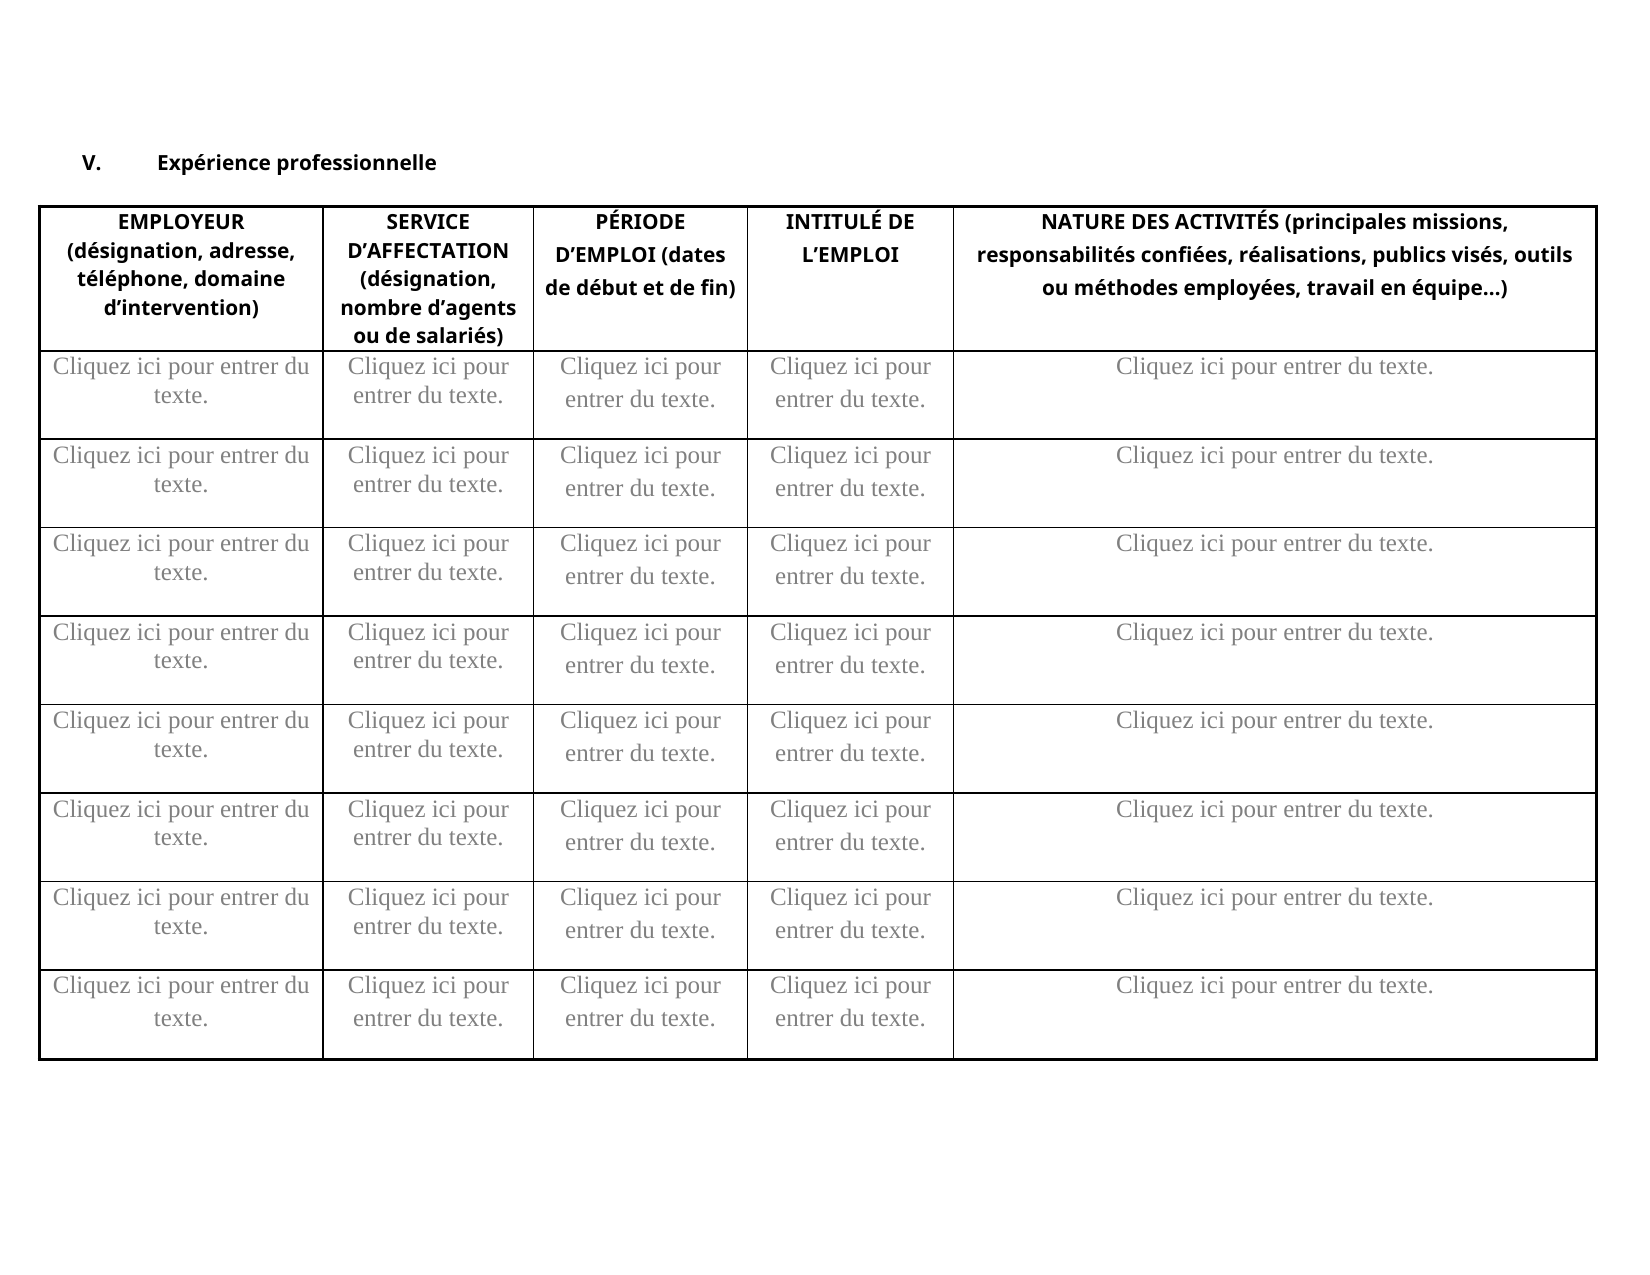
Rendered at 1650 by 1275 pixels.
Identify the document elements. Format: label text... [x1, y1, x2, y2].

table_cell Cliquez ici pour entrer du texte. [41, 971, 322, 1057]
table_cell Cliquez ici pour entrer du texte. [41, 617, 322, 704]
table_cell Cliquez ici pour entrer du texte. [324, 440, 533, 527]
table_cell Cliquez ici pour entrer du texte. [954, 617, 1595, 704]
table_cell Cliquez ici pour entrer du texte. [748, 705, 953, 792]
table_header PÉRIODE D’EMPLOI (dates de début et de fin) [534, 208, 747, 350]
table_cell Cliquez ici pour entrer du texte. [324, 705, 533, 792]
table_cell Cliquez ici pour entrer du texte. [41, 440, 322, 527]
table_cell Cliquez ici pour entrer du texte. [534, 971, 747, 1057]
table_cell Cliquez ici pour entrer du texte. [324, 971, 533, 1057]
table_cell Cliquez ici pour entrer du texte. [534, 617, 747, 704]
table_cell Cliquez ici pour entrer du texte. [534, 440, 747, 527]
table_cell Cliquez ici pour entrer du texte. [748, 617, 953, 704]
table_header NATURE DES ACTIVITÉS (principales missions, responsabilités confiées, réalisations, publics visés, outils ou méthodes employées, travail en équipe…) [954, 208, 1595, 350]
table_cell Cliquez ici pour entrer du texte. [748, 352, 953, 438]
table_cell Cliquez ici pour entrer du texte. [954, 882, 1595, 969]
table_cell Cliquez ici pour entrer du texte. [41, 705, 322, 792]
table_cell Cliquez ici pour entrer du texte. [41, 352, 322, 438]
table_cell Cliquez ici pour entrer du texte. [748, 528, 953, 615]
table_cell Cliquez ici pour entrer du texte. [534, 352, 747, 438]
table_cell Cliquez ici pour entrer du texte. [41, 882, 322, 969]
table_cell Cliquez ici pour entrer du texte. [954, 440, 1595, 527]
table_cell Cliquez ici pour entrer du texte. [324, 882, 533, 969]
table_cell Cliquez ici pour entrer du texte. [324, 617, 533, 704]
table_cell Cliquez ici pour entrer du texte. [954, 794, 1595, 881]
table_cell Cliquez ici pour entrer du texte. [534, 705, 747, 792]
table_cell Cliquez ici pour entrer du texte. [954, 528, 1595, 615]
list Expérience professionnelle [82, 148, 1591, 176]
table_cell Cliquez ici pour entrer du texte. [324, 528, 533, 615]
table_cell Cliquez ici pour entrer du texte. [954, 352, 1595, 438]
table_cell Cliquez ici pour entrer du texte. [41, 794, 322, 881]
table_cell Cliquez ici pour entrer du texte. [748, 794, 953, 881]
table_cell Cliquez ici pour entrer du texte. [534, 528, 747, 615]
table_cell Cliquez ici pour entrer du texte. [748, 440, 953, 527]
table_cell Cliquez ici pour entrer du texte. [534, 882, 747, 969]
table_cell Cliquez ici pour entrer du texte. [954, 971, 1595, 1057]
table_cell Cliquez ici pour entrer du texte. [954, 705, 1595, 792]
table_header SERVICE D’AFFECTATION (désignation, nombre d’agents ou de salariés) [324, 208, 533, 350]
table_cell Cliquez ici pour entrer du texte. [748, 971, 953, 1057]
table_cell Cliquez ici pour entrer du texte. [534, 794, 747, 881]
table_header EMPLOYEUR (désignation, adresse, téléphone, domaine d’intervention) [41, 208, 322, 350]
table_header INTITULÉ DE L’EMPLOI [748, 208, 953, 350]
table_cell Cliquez ici pour entrer du texte. [324, 352, 533, 438]
table_cell Cliquez ici pour entrer du texte. [41, 528, 322, 615]
table_cell Cliquez ici pour entrer du texte. [324, 794, 533, 881]
table_cell Cliquez ici pour entrer du texte. [748, 882, 953, 969]
